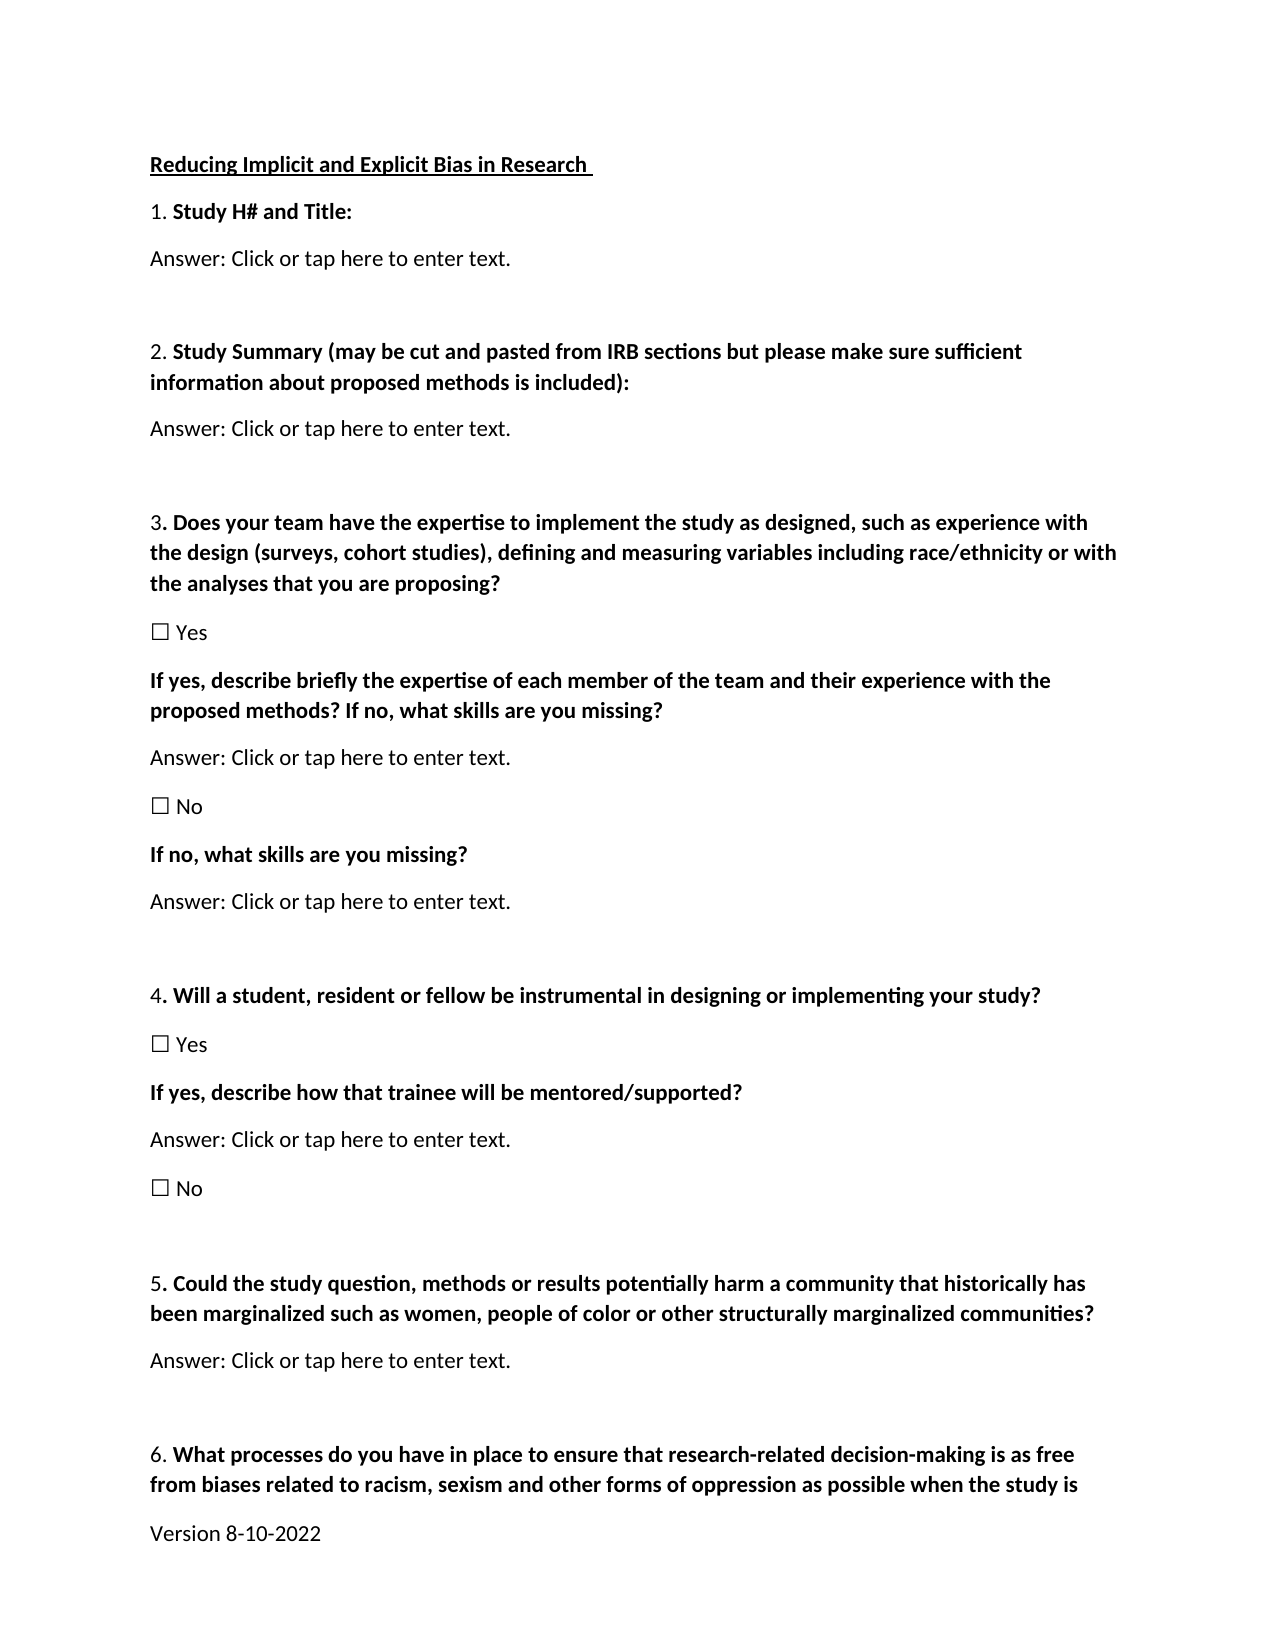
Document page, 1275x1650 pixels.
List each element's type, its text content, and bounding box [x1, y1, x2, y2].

text If yes, describe how that trainee will be mentored/supported? [150, 1078, 1125, 1106]
text If yes, describe briefly the expertise of each member of the team and their experience with the proposed methods? If no, what skills are you missing? [150, 666, 1125, 724]
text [150, 1440, 1125, 1498]
text Answer: [150, 414, 1125, 443]
text Yes [150, 616, 1125, 647]
text Answer: [150, 743, 1125, 771]
text Answer: [150, 1125, 1125, 1153]
text Answer: [150, 1346, 1125, 1374]
text No [150, 790, 1125, 821]
text No [150, 1172, 1125, 1203]
text 4. Will a student, resident or fellow be instrumental in designing or implementing your study? [150, 981, 1125, 1009]
text Answer: [150, 244, 1125, 272]
text 2. Study Summary (may be cut and pasted from IRB sections but please make sure sufficient information about proposed methods is included): [150, 337, 1125, 396]
text 3. Does your team have the expertise to implement the study as designed, such as experience with the design (surveys, cohort studies), defining and measuring variables including race/ethnicity or with the analyses that you are proposing? [150, 508, 1125, 597]
text Reducing Implicit and Explicit Bias in Research [150, 150, 1125, 178]
text Answer: [150, 887, 1125, 915]
text 1. Study H# and Title: [150, 197, 1125, 225]
text Yes [150, 1028, 1125, 1059]
text 5. Could the study question, methods or results potentially harm a community that historically has been marginalized such as women, people of color or other structurally marginalized communities? [150, 1269, 1125, 1328]
text If no, what skills are you missing? [150, 840, 1125, 868]
